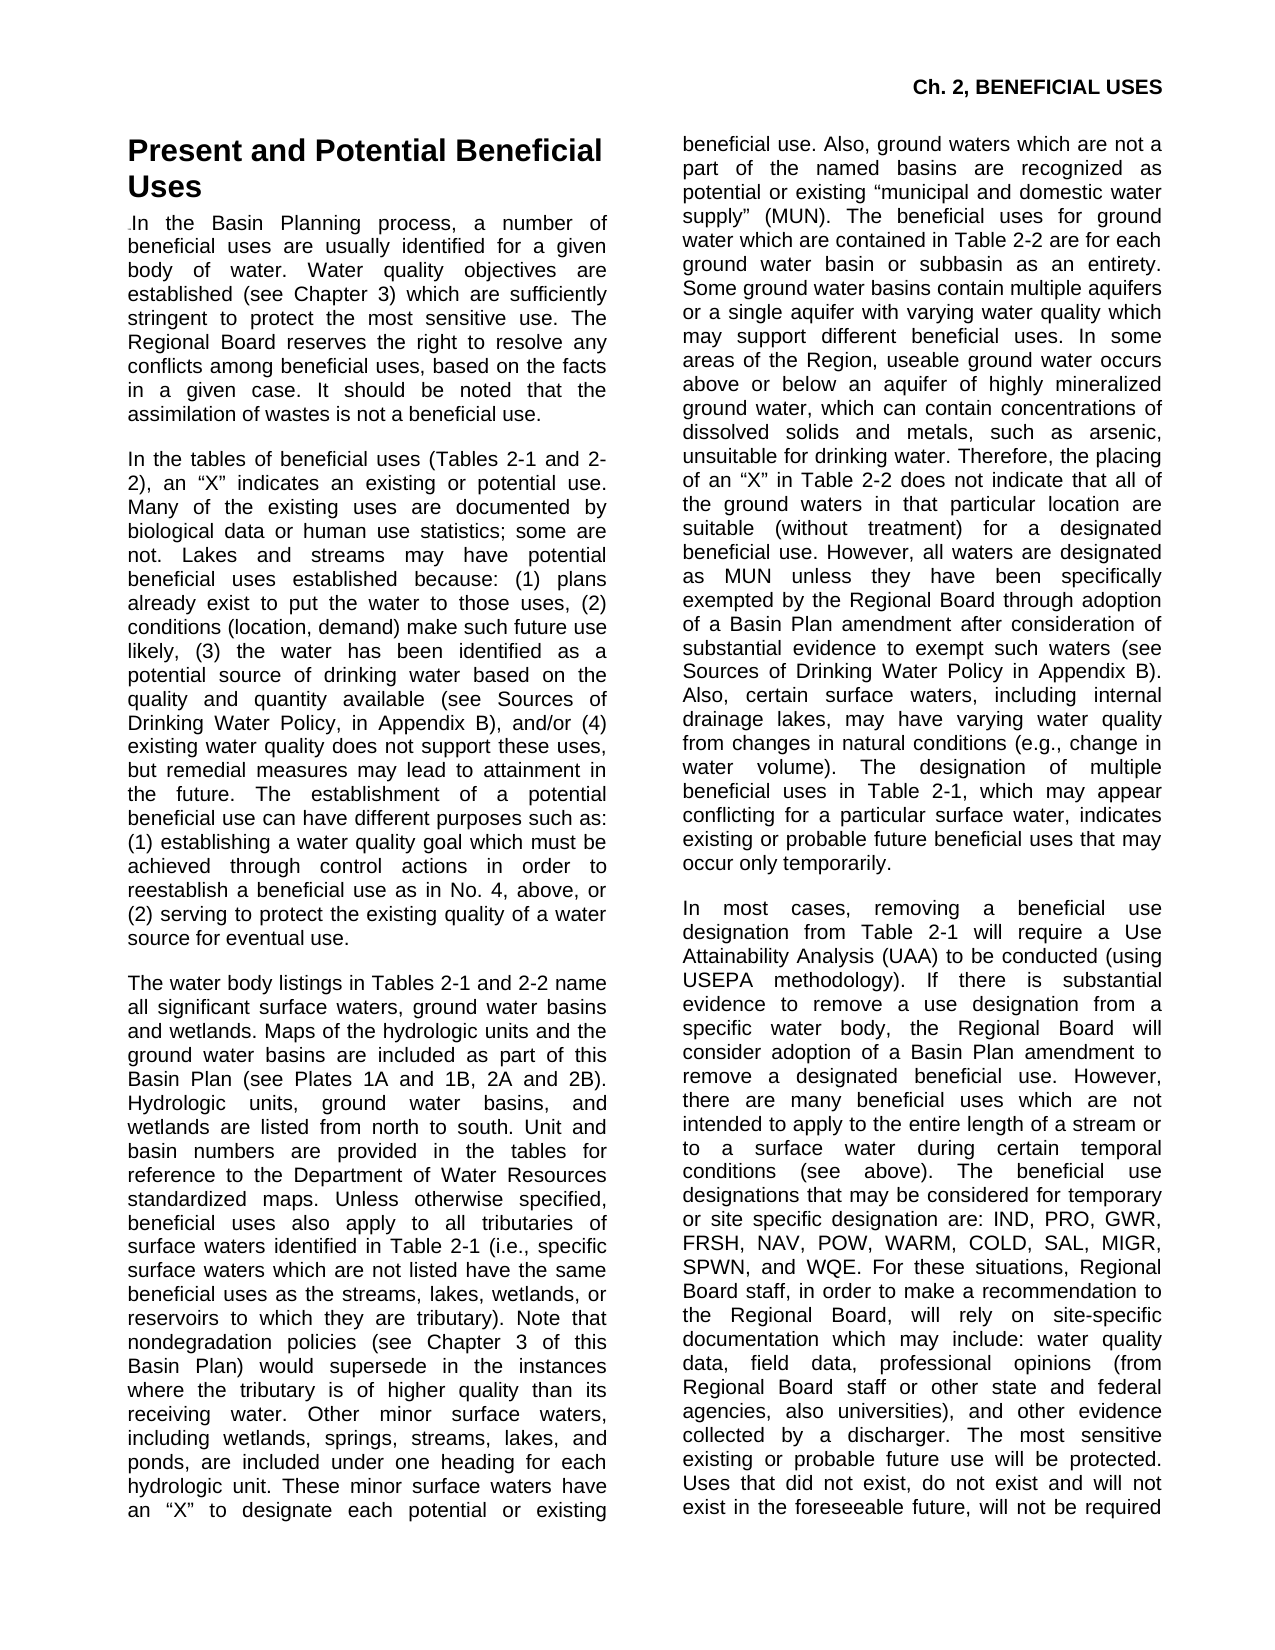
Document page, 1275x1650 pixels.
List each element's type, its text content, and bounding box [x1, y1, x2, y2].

text 33BIn the Basin Planning process, a number of beneficial uses are usually identified for a given body of water. Water quality objectives are established (see Chapter 3) which are sufficiently stringent to protect the most sensitive use. The Regional Board reserves the right to resolve any conflicts among beneficial uses, based on the facts in a given case. It should be noted that the assimilation of wastes is not a beneficial use. [127, 210, 607, 426]
text Present and Potential Beneficial Uses [127, 132, 607, 204]
text In the tables of beneficial uses (Tables 2-1 and 2-2), an “X” indicates an existing or potential use. Many of the existing uses are documented by biological data or human use statistics; some are not. Lakes and streams may have potential beneficial uses established because: (1) plans already exist to put the water to those uses, (2) conditions (location, demand) make such future use likely, (3) the water has been identified as a potential source of drinking water based on the quality and quantity available (see Sources of Drinking Water Policy, in Appendix B), and/or (4) existing water quality does not support these uses, but remedial measures may lead to attainment in the future. The establishment of a potential beneficial use can have different purposes such as: (1) establishing a water quality goal which must be achieved through control actions in order to reestablish a beneficial use as in No. 4, above, or (2) serving to protect the existing quality of a water source for eventual use. [127, 447, 607, 950]
text The water body listings in Tables 2-1 and 2-2 name all significant surface waters, ground water basins and wetlands. Maps of the hydrologic units and the ground water basins are included as part of this Basin Plan (see Plates 1A and 1B, 2A and 2B). Hydrologic units, ground water basins, and wetlands are listed from north to south. Unit and basin numbers are provided in the tables for reference to the Department of Water Resources standardized maps. Unless otherwise specified, beneficial uses also apply to all tributaries of surface waters identified in Table 2-1 (i.e., specific surface waters which are not listed have the same beneficial uses as the streams, lakes, wetlands, or reservoirs to which they are tributary). Note that nondegradation policies (see Chapter 3 of this Basin Plan) would supersede in the instances where the tributary is of higher quality than its receiving water. Other minor surface waters, including wetlands, springs, streams, lakes, and ponds, are included under one heading for each hydrologic unit. These minor surface waters have an “X” to designate each potential or existing beneficial use. Also, ground waters which are not a part of the named basins are recognized as potential or existing “municipal and domestic water supply” (MUN). The beneficial uses for ground water which are contained in Table 2-2 are for each ground water basin or subbasin as an entirety. Some ground water basins contain multiple aquifers or a single aquifer with varying water quality which may support different beneficial uses. In some areas of the Region, useable ground water occurs above or below an aquifer of highly mineralized ground water, which can contain concentrations of dissolved solids and metals, such as arsenic, unsuitable for drinking water. Therefore, the placing of an “X” in Table 2-2 does not indicate that all of the ground waters in that particular location are suitable (without treatment) for a designated beneficial use. However, all waters are designated as MUN unless they have been specifically exempted by the Regional Board through adoption of a Basin Plan amendment after consideration of substantial evidence to exempt such waters (see Sources of Drinking Water Policy in Appendix B). Also, certain surface waters, including internal drainage lakes, may have varying water quality from changes in natural conditions (e.g., change in water volume). The designation of multiple beneficial uses in Table 2-1, which may appear conflicting for a particular surface water, indicates existing or probable future beneficial uses that may occur only temporarily. [127, 971, 607, 1522]
text The water body listings in Tables 2-1 and 2-2 name all significant surface waters, ground water basins and wetlands. Maps of the hydrologic units and the ground water basins are included as part of this Basin Plan (see Plates 1A and 1B, 2A and 2B). Hydrologic units, ground water basins, and wetlands are listed from north to south. Unit and basin numbers are provided in the tables for reference to the Department of Water Resources standardized maps. Unless otherwise specified, beneficial uses also apply to all tributaries of surface waters identified in Table 2-1 (i.e., specific surface waters which are not listed have the same beneficial uses as the streams, lakes, wetlands, or reservoirs to which they are tributary). Note that nondegradation policies (see Chapter 3 of this Basin Plan) would supersede in the instances where the tributary is of higher quality than its receiving water. Other minor surface waters, including wetlands, springs, streams, lakes, and ponds, are included under one heading for each hydrologic unit. These minor surface waters have an “X” to designate each potential or existing beneficial use. Also, ground waters which are not a part of the named basins are recognized as potential or existing “municipal and domestic water supply” (MUN). The beneficial uses for ground water which are contained in Table 2-2 are for each ground water basin or subbasin as an entirety. Some ground water basins contain multiple aquifers or a single aquifer with varying water quality which may support different beneficial uses. In some areas of the Region, useable ground water occurs above or below an aquifer of highly mineralized ground water, which can contain concentrations of dissolved solids and metals, such as arsenic, unsuitable for drinking water. Therefore, the placing of an “X” in Table 2-2 does not indicate that all of the ground waters in that particular location are suitable (without treatment) for a designated beneficial use. However, all waters are designated as MUN unless they have been specifically exempted by the Regional Board through adoption of a Basin Plan amendment after consideration of substantial evidence to exempt such waters (see Sources of Drinking Water Policy in Appendix B). Also, certain surface waters, including internal drainage lakes, may have varying water quality from changes in natural conditions (e.g., change in water volume). The designation of multiple beneficial uses in Table 2-1, which may appear conflicting for a particular surface water, indicates existing or probable future beneficial uses that may occur only temporarily. [682, 132, 1162, 875]
